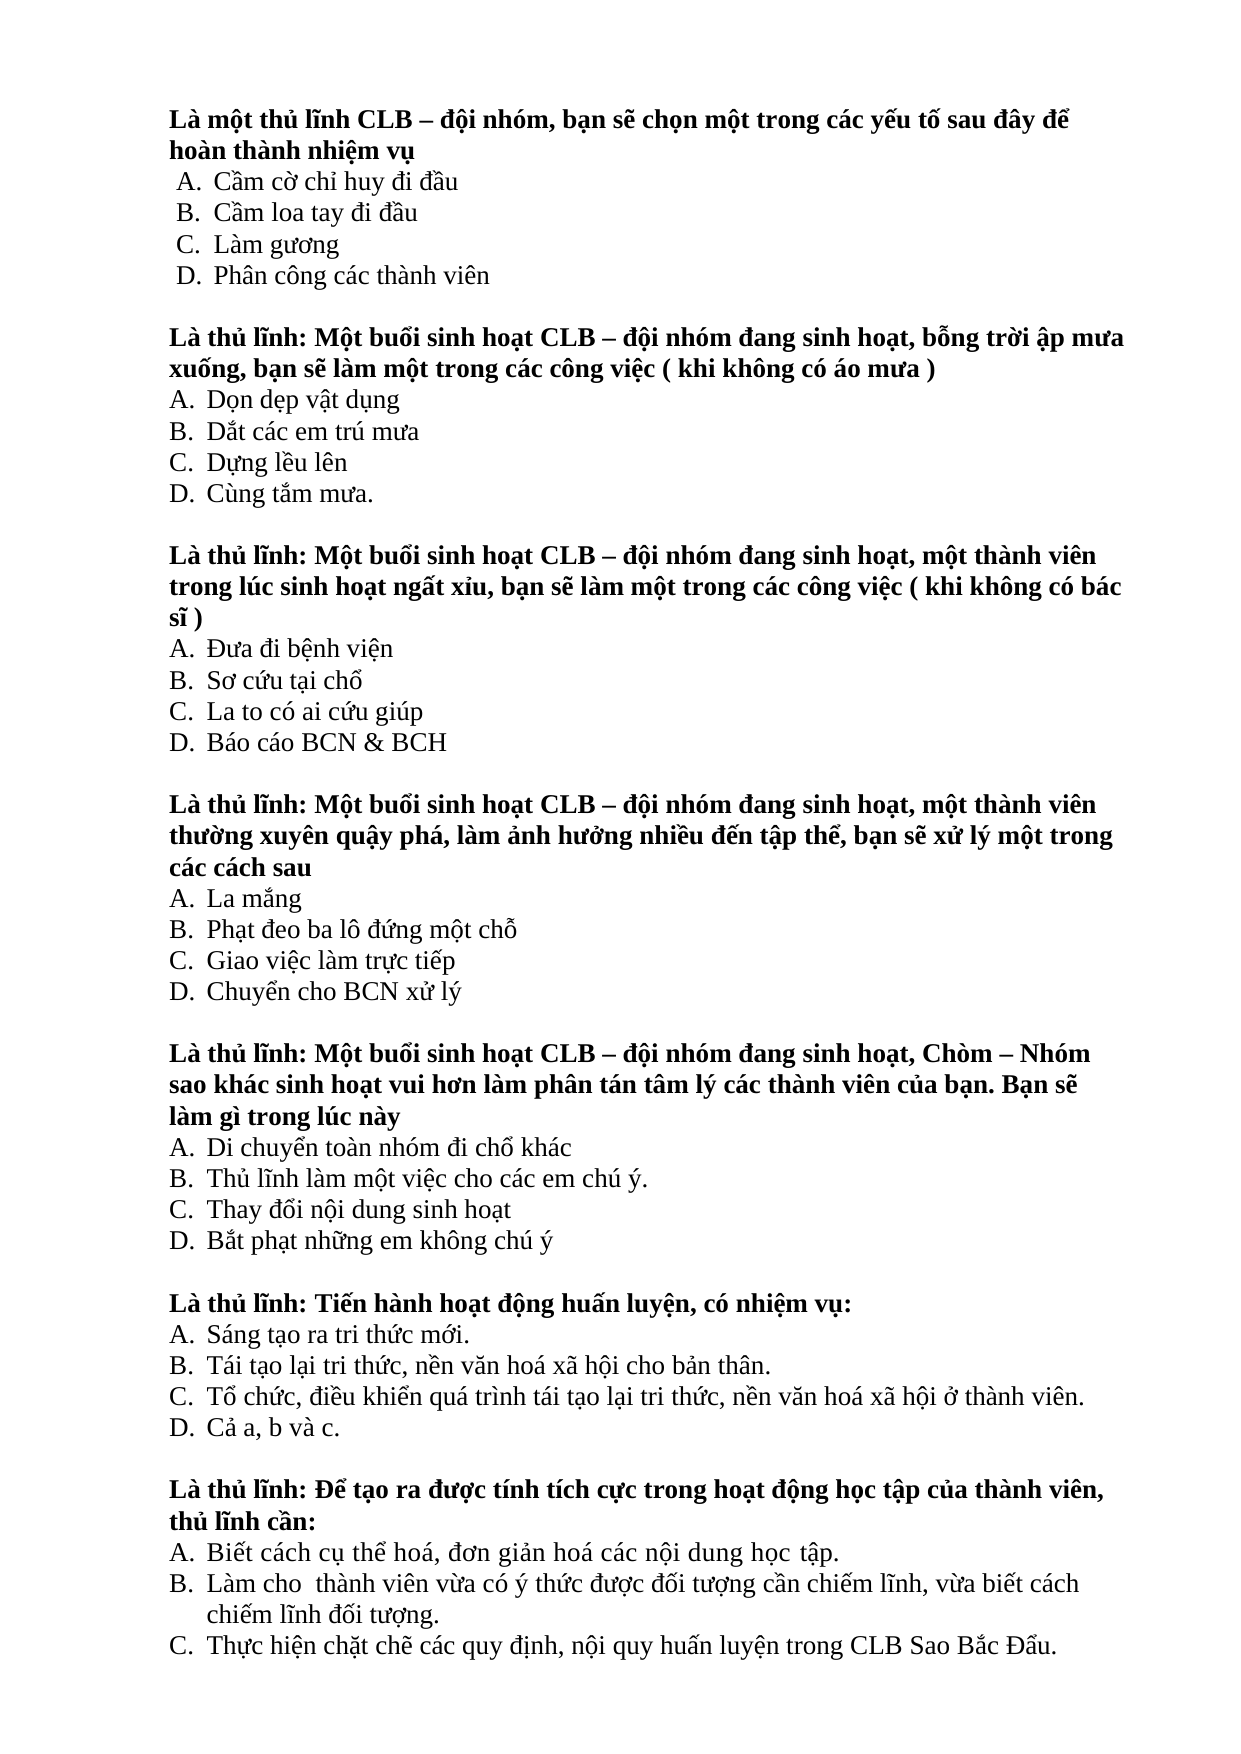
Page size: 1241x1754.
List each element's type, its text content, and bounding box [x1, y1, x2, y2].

text Là thủ lĩnh: Để tạo ra được tính tích cực trong hoạt động học tập của thành viên, thủ lĩnh cần: [169, 1473, 1128, 1536]
list Cả a, b và c. [169, 1411, 1128, 1442]
list Dắt các em trú mưa [169, 414, 1128, 446]
list Dọn dẹp vật dụng [169, 383, 1128, 414]
list Cầm loa tay đi đầu [176, 197, 1128, 228]
list Sáng tạo ra tri thức mới. [169, 1318, 1128, 1349]
list La mắng [169, 882, 1128, 913]
list Cầm cờ chỉ huy đi đầu [176, 165, 1128, 197]
text Là thủ lĩnh: Một buổi sinh hoạt CLB – đội nhóm đang sinh hoạt, Chòm – Nhóm sao khác sinh hoạt vui hơn làm phân tán tâm lý các thành viên của bạn. Bạn sẽ làm gì trong lúc này [169, 1037, 1128, 1131]
text Là thủ lĩnh: Một buổi sinh hoạt CLB – đội nhóm đang sinh hoạt, một thành viên thường xuyên quậy phá, làm ảnh hưởng nhiều đến tập thể, bạn sẽ xử lý một trong các cách sau [169, 788, 1128, 882]
list La to có ai cứu giúp [169, 695, 1128, 726]
list Báo cáo BCN & BCH [169, 726, 1128, 757]
list Sơ cứu tại chổ [169, 664, 1128, 695]
list Đưa đi bệnh viện [169, 633, 1128, 664]
list Cùng tắm mưa. [169, 477, 1128, 508]
list Phân công các thành viên [176, 259, 1128, 290]
list Thay đổi nội dung sinh hoạt [169, 1193, 1128, 1224]
list Giao việc làm trực tiếp [169, 944, 1128, 975]
text Là thủ lĩnh: Một buổi sinh hoạt CLB – đội nhóm đang sinh hoạt, một thành viên trong lúc sinh hoạt ngất xỉu, bạn sẽ làm một trong các công việc ( khi không có bác sĩ ) [169, 539, 1128, 633]
list Bắt phạt những em không chú ý [169, 1224, 1128, 1256]
list Biết cách cụ thể hoá, đơn giản hoá các nội dung học tập. [169, 1536, 1128, 1567]
text Là một thủ lĩnh CLB – đội nhóm, bạn sẽ chọn một trong các yếu tố sau đây để hoàn thành nhiệm vụ [169, 103, 1128, 165]
text Là thủ lĩnh: Tiến hành hoạt động huấn luyện, có nhiệm vụ: [169, 1287, 1128, 1318]
list Làm cho thành viên vừa có ý thức được đối tượng cần chiếm lĩnh, vừa biết cách chiếm lĩnh đối tượng. [169, 1567, 1128, 1629]
list Phạt đeo ba lô đứng một chỗ [169, 913, 1128, 944]
list Thủ lĩnh làm một việc cho các em chú ý. [169, 1162, 1128, 1193]
list Di chuyển toàn nhóm đi chổ khác [169, 1131, 1128, 1162]
list Thực hiện chặt chẽ các quy định, nội quy huấn luyện trong CLB Sao Bắc Đẩu. [169, 1629, 1128, 1660]
list Dựng lều lên [169, 446, 1128, 477]
list Tổ chức, điều khiển quá trình tái tạo lại tri thức, nền văn hoá xã hội ở thành viên. [169, 1380, 1128, 1411]
list Tái tạo lại tri thức, nền văn hoá xã hội cho bản thân. [169, 1349, 1128, 1380]
list Chuyển cho BCN xử lý [169, 975, 1128, 1006]
list Làm gương [176, 228, 1128, 259]
text Là thủ lĩnh: Một buổi sinh hoạt CLB – đội nhóm đang sinh hoạt, bỗng trời ập mưa xuống, bạn sẽ làm một trong các công việc ( khi không có áo mưa ) [169, 321, 1128, 383]
